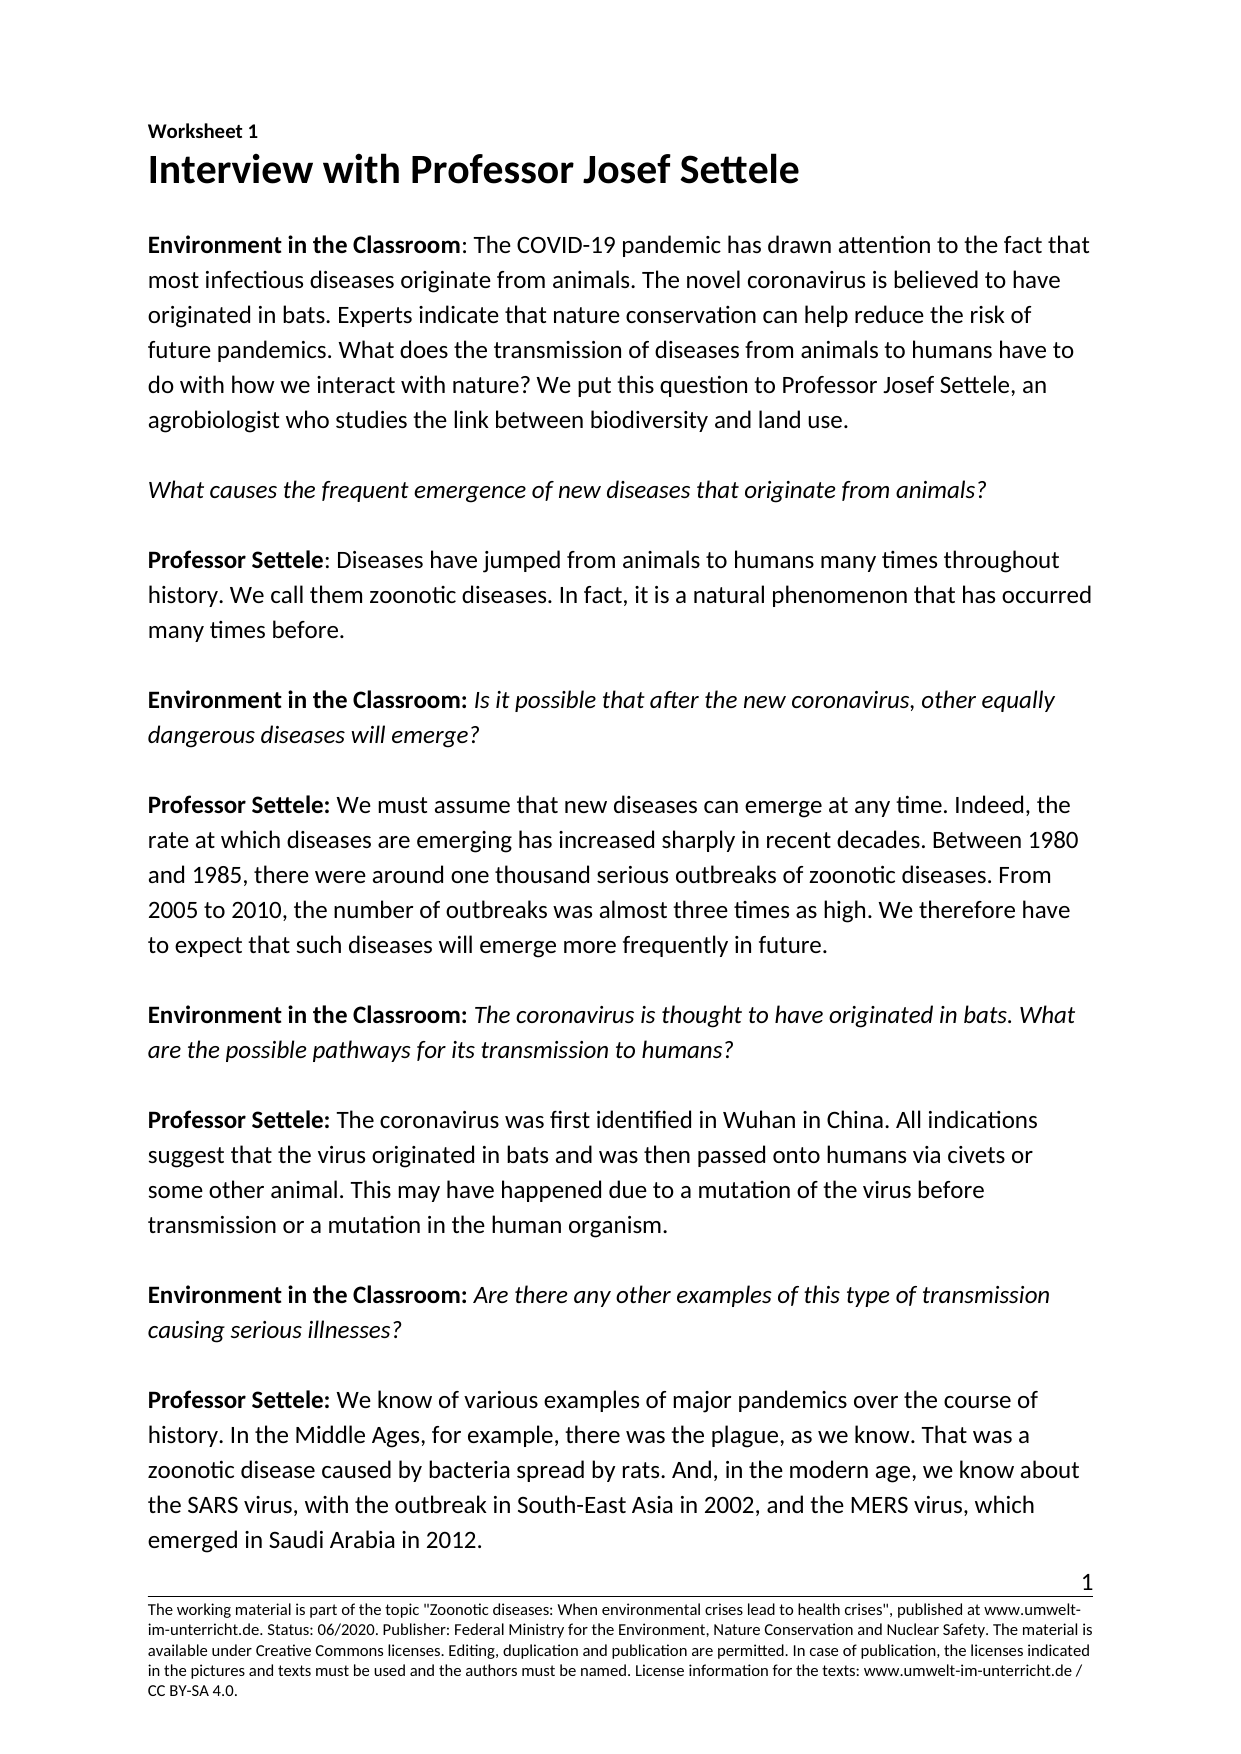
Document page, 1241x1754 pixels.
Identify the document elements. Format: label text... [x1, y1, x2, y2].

text Environment in the Classroom: Are there any other examples of this type of transmission causing serious illnesses? [148, 1279, 1093, 1345]
text Environment in the Classroom: The COVID-19 pandemic has drawn attention to the fact that most infectious diseases originate from animals. The novel coronavirus is believed to have originated in bats. Experts indicate that nature conservation can help reduce the risk of future pandemics. What does the transmission of diseases from animals to humans have to do with how we interact with nature? We put this question to Professor Josef Settele, an agrobiologist who studies the link between biodiversity and land use. [148, 229, 1093, 435]
text Professor Settele: Diseases have jumped from animals to humans many times throughout history. We call them zoonotic diseases. In fact, it is a natural phenomenon that has occurred many times before. [148, 544, 1093, 645]
text Environment in the Classroom: The coronavirus is thought to have originated in bats. What are the possible pathways for its transmission to humans? [148, 999, 1093, 1065]
text What causes the frequent emergence of new diseases that originate from animals? [148, 474, 1093, 505]
text Professor Settele: We know of various examples of major pandemics over the course of history. In the Middle Ages, for example, there was the plague, as we know. That was a zoonotic disease caused by bacteria spread by rats. And, in the modern age, we know about the SARS virus, with the outbreak in South-East Asia in 2002, and the MERS virus, which emerged in Saudi Arabia in 2012. [148, 1384, 1093, 1555]
subtitle Worksheet 1 Interview with Professor Josef Settele [148, 118, 1093, 194]
text Professor Settele: We must assume that new diseases can emerge at any time. Indeed, the rate at which diseases are emerging has increased sharply in recent decades. Between 1980 and 1985, there were around one thousand serious outbreaks of zoonotic diseases. From 2005 to 2010, the number of outbreaks was almost three times as high. We therefore have to expect that such diseases will emerge more frequently in future. [148, 789, 1093, 960]
text Professor Settele: The coronavirus was first identified in Wuhan in China. All indications suggest that the virus originated in bats and was then passed onto humans via civets or some other animal. This may have happened due to a mutation of the virus before transmission or a mutation in the human organism. [148, 1104, 1093, 1240]
text Environment in the Classroom: Is it possible that after the new coronavirus, other equally dangerous diseases will emerge? [148, 684, 1093, 750]
